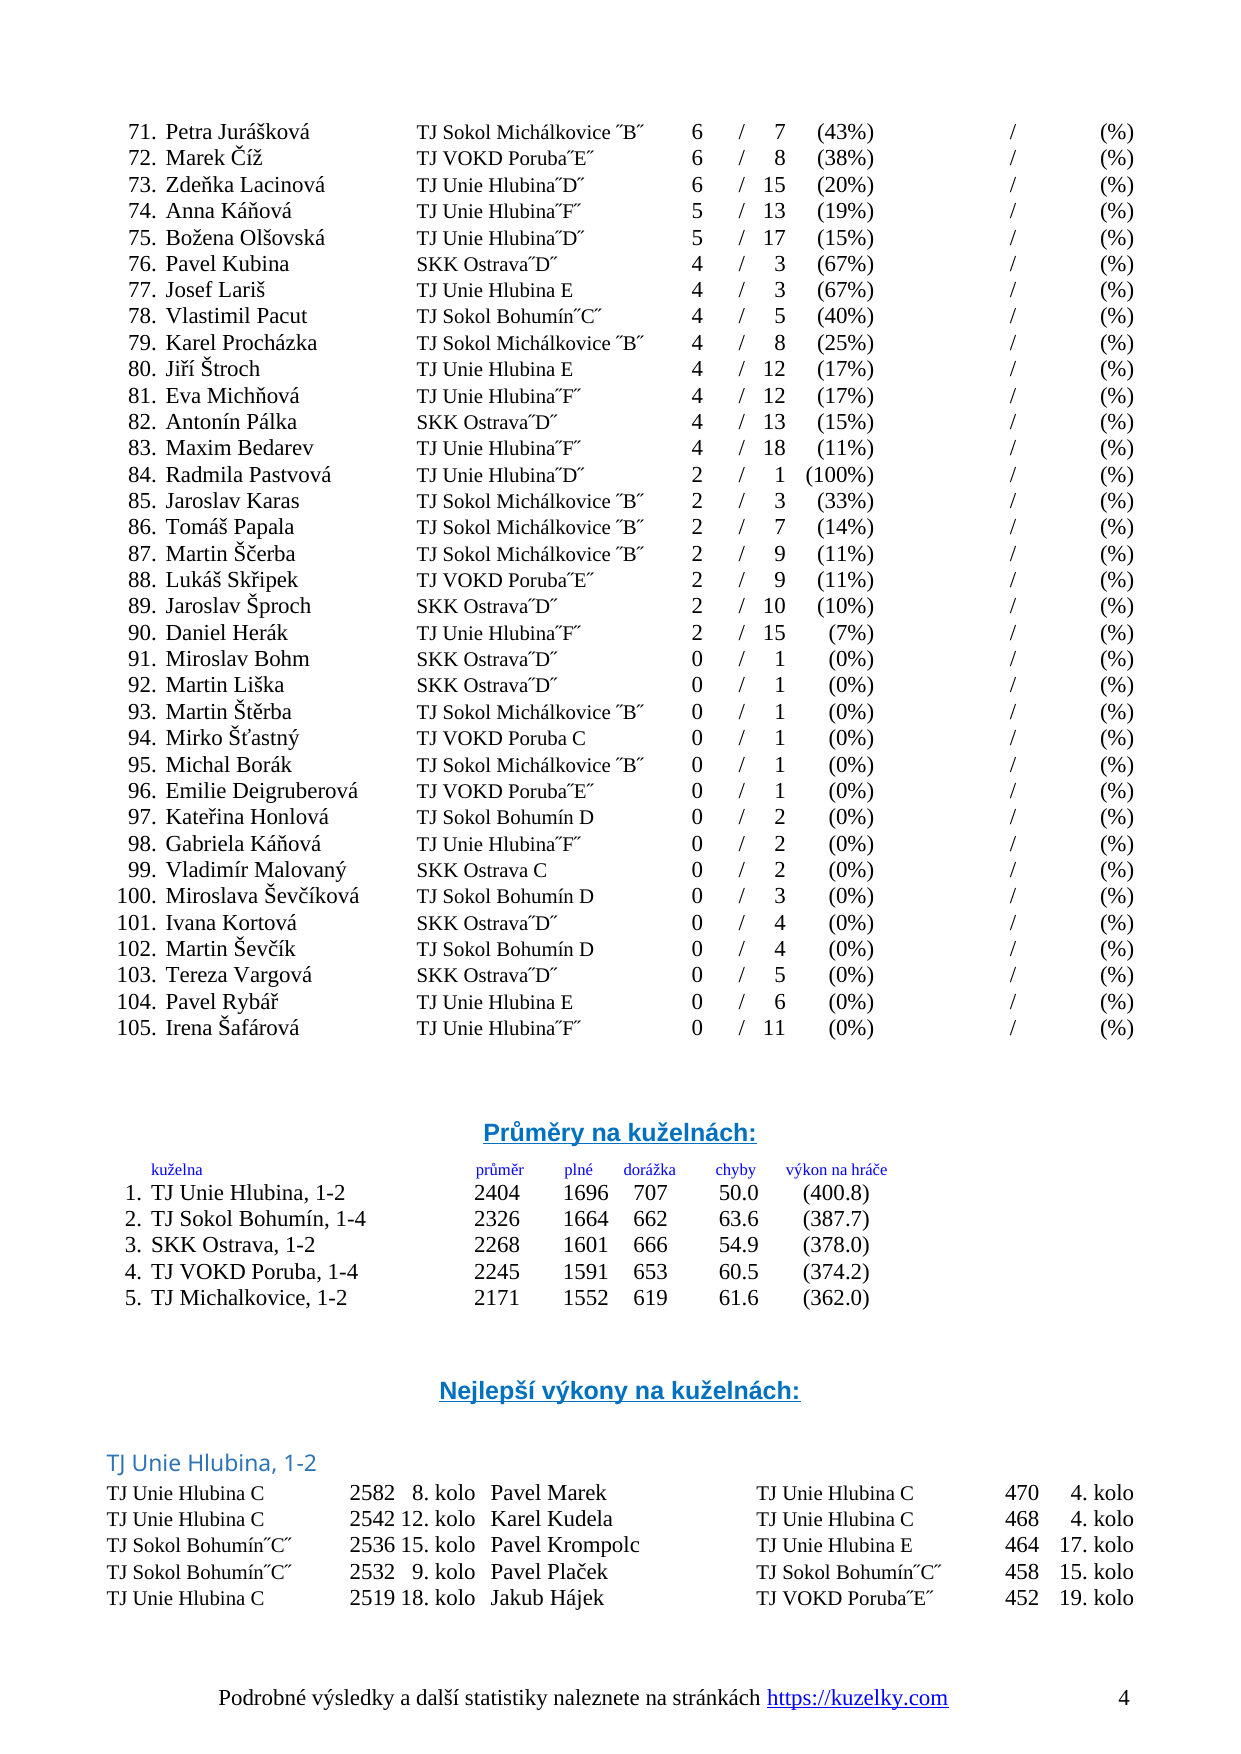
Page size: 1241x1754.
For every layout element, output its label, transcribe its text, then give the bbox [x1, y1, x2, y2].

text kuželna průměr plné dorážka chyby výkon na hráče [106, 1159, 1134, 1179]
text 81. Eva Michňová TJ Unie Hlubina˝F˝ 4 / 12 (17%) / (%) [106, 382, 1134, 408]
text 94. Mirko Šťastný TJ VOKD Poruba C 0 / 1 (0%) / (%) [106, 724, 1134, 751]
text 98. Gabriela Káňová TJ Unie Hlubina˝F˝ 0 / 2 (0%) / (%) [106, 830, 1134, 856]
text 86. Tomáš Papala TJ Sokol Michálkovice ˝B˝ 2 / 7 (14%) / (%) [106, 513, 1134, 540]
text 105. Irena Šafárová TJ Unie Hlubina˝F˝ 0 / 11 (0%) / (%) [106, 1014, 1134, 1041]
text 71. Petra Jurášková TJ Sokol Michálkovice ˝B˝ 6 / 7 (43%) / (%) [106, 118, 1134, 144]
text 91. Miroslav Bohm SKK Ostrava˝D˝ 0 / 1 (0%) / (%) [106, 645, 1134, 672]
text 2. TJ Sokol Bohumín, 1-4 2326 1664 662 63.6 (387.7) [106, 1205, 1134, 1231]
text 92. Martin Liška SKK Ostrava˝D˝ 0 / 1 (0%) / (%) [106, 672, 1134, 698]
text 73. Zdeňka Lacinová TJ Unie Hlubina˝D˝ 6 / 15 (20%) / (%) [106, 171, 1134, 197]
subtitle TJ Unie Hlubina, 1-2 [106, 1447, 1134, 1479]
text 90. Daniel Herák TJ Unie Hlubina˝F˝ 2 / 15 (7%) / (%) [106, 619, 1134, 645]
text 100. Miroslava Ševčíková TJ Sokol Bohumín D 0 / 3 (0%) / (%) [106, 882, 1134, 909]
text 72. Marek Číž TJ VOKD Poruba˝E˝ 6 / 8 (38%) / (%) [106, 144, 1134, 171]
text TJ Sokol Bohumín˝C˝ 2532 9. kolo Pavel Plaček TJ Sokol Bohumín˝C˝ 458 15. kolo [106, 1558, 1134, 1584]
text 79. Karel Procházka TJ Sokol Michálkovice ˝B˝ 4 / 8 (25%) / (%) [106, 329, 1134, 355]
text 77. Josef Lariš TJ Unie Hlubina E 4 / 3 (67%) / (%) [106, 276, 1134, 303]
text 78. Vlastimil Pacut TJ Sokol Bohumín˝C˝ 4 / 5 (40%) / (%) [106, 303, 1134, 329]
text 88. Lukáš Skřipek TJ VOKD Poruba˝E˝ 2 / 9 (11%) / (%) [106, 566, 1134, 592]
text 104. Pavel Rybář TJ Unie Hlubina E 0 / 6 (0%) / (%) [106, 988, 1134, 1014]
text 89. Jaroslav Šproch SKK Ostrava˝D˝ 2 / 10 (10%) / (%) [106, 592, 1134, 619]
text 84. Radmila Pastvová TJ Unie Hlubina˝D˝ 2 / 1 (100%) / (%) [106, 461, 1134, 487]
text 5. TJ Michalkovice, 1-2 2171 1552 619 61.6 (362.0) [106, 1284, 1134, 1310]
text TJ Unie Hlubina C 2582 8. kolo Pavel Marek TJ Unie Hlubina C 470 4. kolo [106, 1479, 1134, 1505]
text 3. SKK Ostrava, 1-2 2268 1601 666 54.9 (378.0) [106, 1231, 1134, 1258]
text 87. Martin Ščerba TJ Sokol Michálkovice ˝B˝ 2 / 9 (11%) / (%) [106, 540, 1134, 566]
text 85. Jaroslav Karas TJ Sokol Michálkovice ˝B˝ 2 / 3 (33%) / (%) [106, 487, 1134, 513]
text 95. Michal Borák TJ Sokol Michálkovice ˝B˝ 0 / 1 (0%) / (%) [106, 751, 1134, 777]
text 96. Emilie Deigruberová TJ VOKD Poruba˝E˝ 0 / 1 (0%) / (%) [106, 777, 1134, 803]
text 102. Martin Ševčík TJ Sokol Bohumín D 0 / 4 (0%) / (%) [106, 935, 1134, 961]
text 75. Božena Olšovská TJ Unie Hlubina˝D˝ 5 / 17 (15%) / (%) [106, 223, 1134, 250]
text 82. Antonín Pálka SKK Ostrava˝D˝ 4 / 13 (15%) / (%) [106, 408, 1134, 434]
text 76. Pavel Kubina SKK Ostrava˝D˝ 4 / 3 (67%) / (%) [106, 250, 1134, 276]
text TJ Unie Hlubina C 2519 18. kolo Jakub Hájek TJ VOKD Poruba˝E˝ 452 19. kolo [106, 1584, 1134, 1610]
text TJ Sokol Bohumín˝C˝ 2536 15. kolo Pavel Krompolc TJ Unie Hlubina E 464 17. kolo [106, 1531, 1134, 1558]
text 97. Kateřina Honlová TJ Sokol Bohumín D 0 / 2 (0%) / (%) [106, 803, 1134, 830]
text 80. Jiří Štroch TJ Unie Hlubina E 4 / 12 (17%) / (%) [106, 355, 1134, 382]
text 93. Martin Štěrba TJ Sokol Michálkovice ˝B˝ 0 / 1 (0%) / (%) [106, 698, 1134, 724]
text Průměry na kuželnách: [94, 1118, 1145, 1147]
text 103. Tereza Vargová SKK Ostrava˝D˝ 0 / 5 (0%) / (%) [106, 961, 1134, 988]
text 4. TJ VOKD Poruba, 1-4 2245 1591 653 60.5 (374.2) [106, 1258, 1134, 1284]
text 101. Ivana Kortová SKK Ostrava˝D˝ 0 / 4 (0%) / (%) [106, 909, 1134, 935]
text 83. Maxim Bedarev TJ Unie Hlubina˝F˝ 4 / 18 (11%) / (%) [106, 434, 1134, 461]
text 1. TJ Unie Hlubina, 1-2 2404 1696 707 50.0 (400.8) [106, 1179, 1134, 1205]
text TJ Unie Hlubina C 2542 12. kolo Karel Kudela TJ Unie Hlubina C 468 4. kolo [106, 1505, 1134, 1531]
text 99. Vladimír Malovaný SKK Ostrava C 0 / 2 (0%) / (%) [106, 856, 1134, 882]
text 74. Anna Káňová TJ Unie Hlubina˝F˝ 5 / 13 (19%) / (%) [106, 197, 1134, 223]
text Nejlepší výkony na kuželnách: [94, 1376, 1145, 1404]
